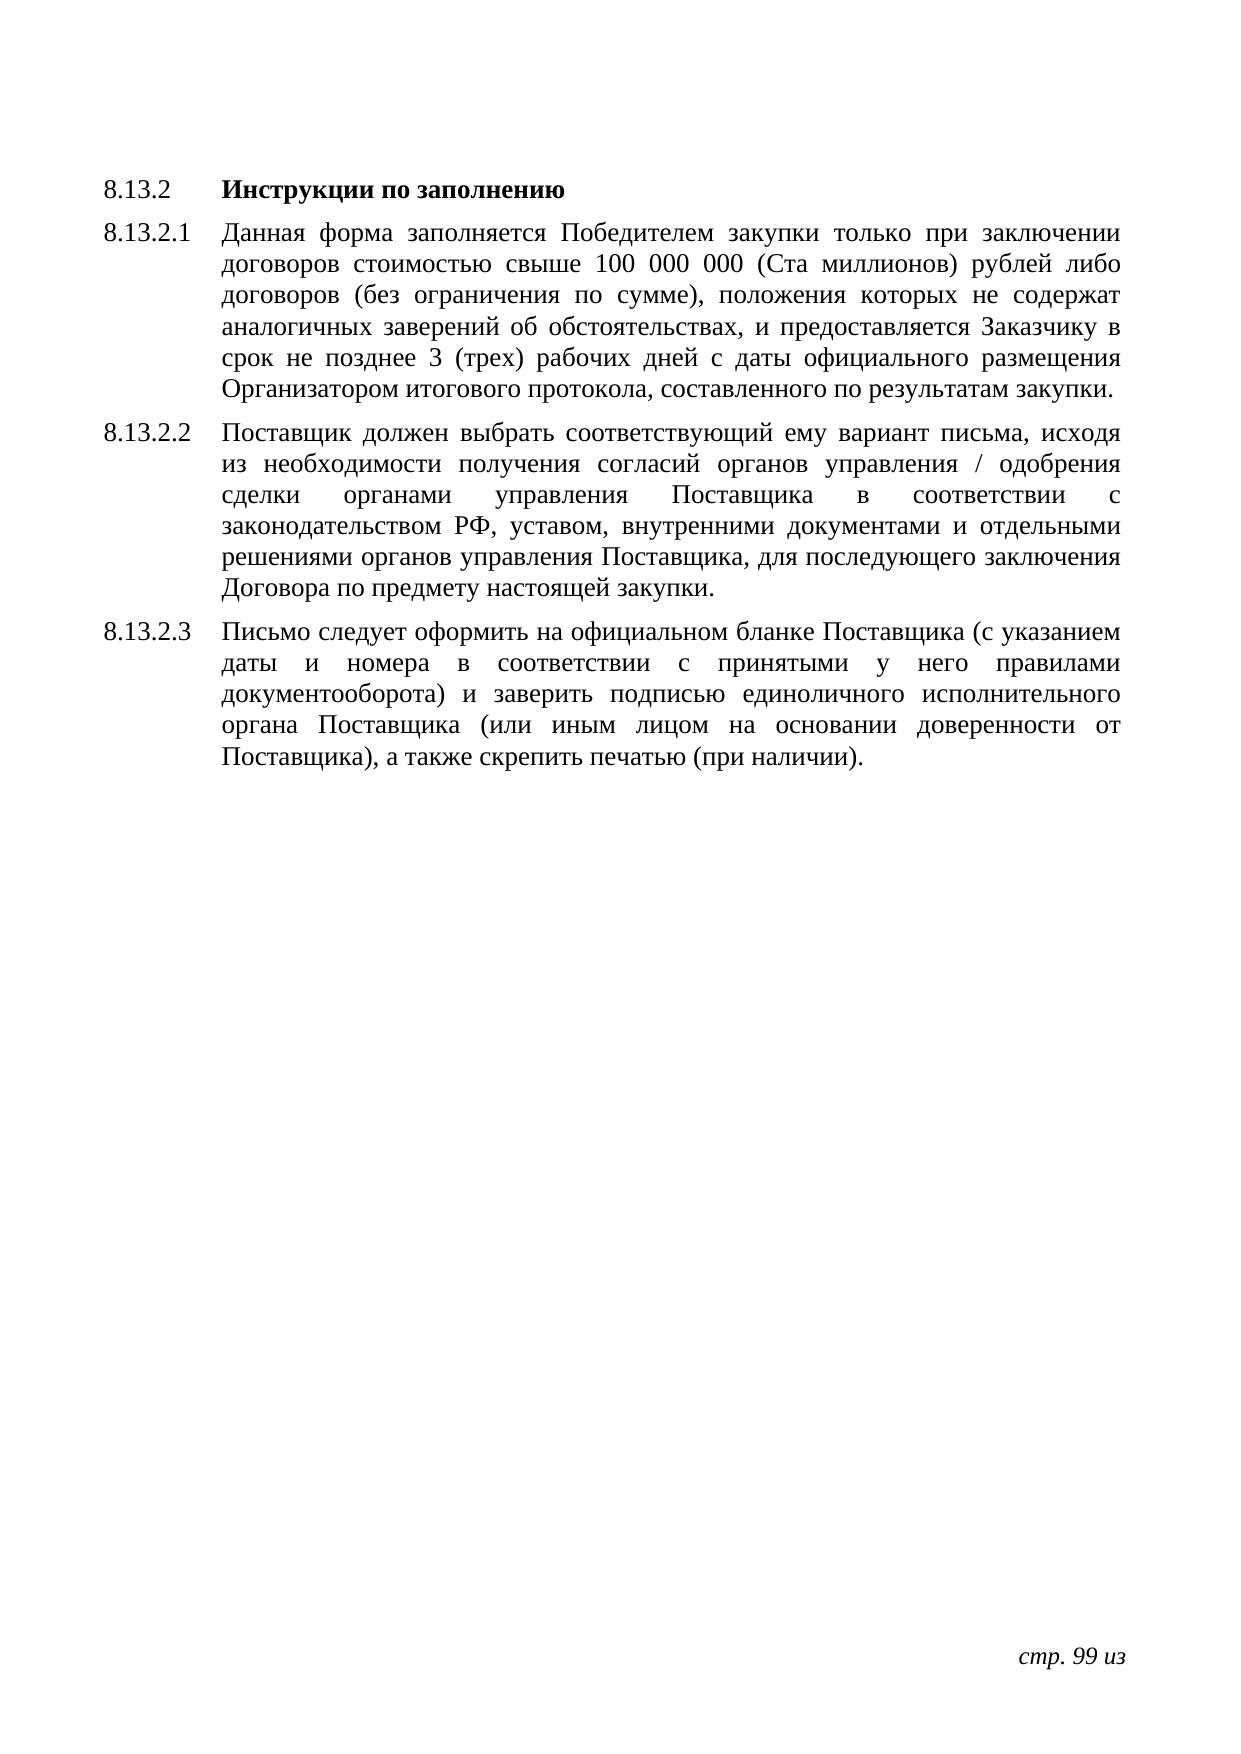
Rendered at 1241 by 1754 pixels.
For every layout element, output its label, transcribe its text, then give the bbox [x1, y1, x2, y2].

list Письмо следует оформить на официальном бланке Поставщика (с указанием даты и номера в соответствии с принятыми у него правилами документооборота) и заверить подписью единоличного исполнительного органа Поставщика (или иным лицом на основании доверенности от Поставщика), а также скрепить печатью (при наличии). [103, 615, 1122, 771]
list Данная форма заполняется Победителем закупки только при заключении договоров стоимостью свыше 100 000 000 (Ста миллионов) рублей либо договоров (без ограничения по сумме), положения которых не содержат аналогичных заверений об обстоятельствах, и предоставляется Заказчику в срок не позднее 3 (трех) рабочих дней с даты официального размещения Организатором итогового протокола, составленного по результатам закупки. [103, 216, 1122, 403]
list Поставщик должен выбрать соответствующий ему вариант письма, исходя из необходимости получения согласий органов управления / одобрения сделки органами управления Поставщика в соответствии с законодательством РФ, уставом, внутренними документами и отдельными решениями органов управления Поставщика, для последующего заключения Договора по предмету настоящей закупки. [103, 416, 1122, 603]
list Инструкции по заполнению [103, 173, 1122, 204]
